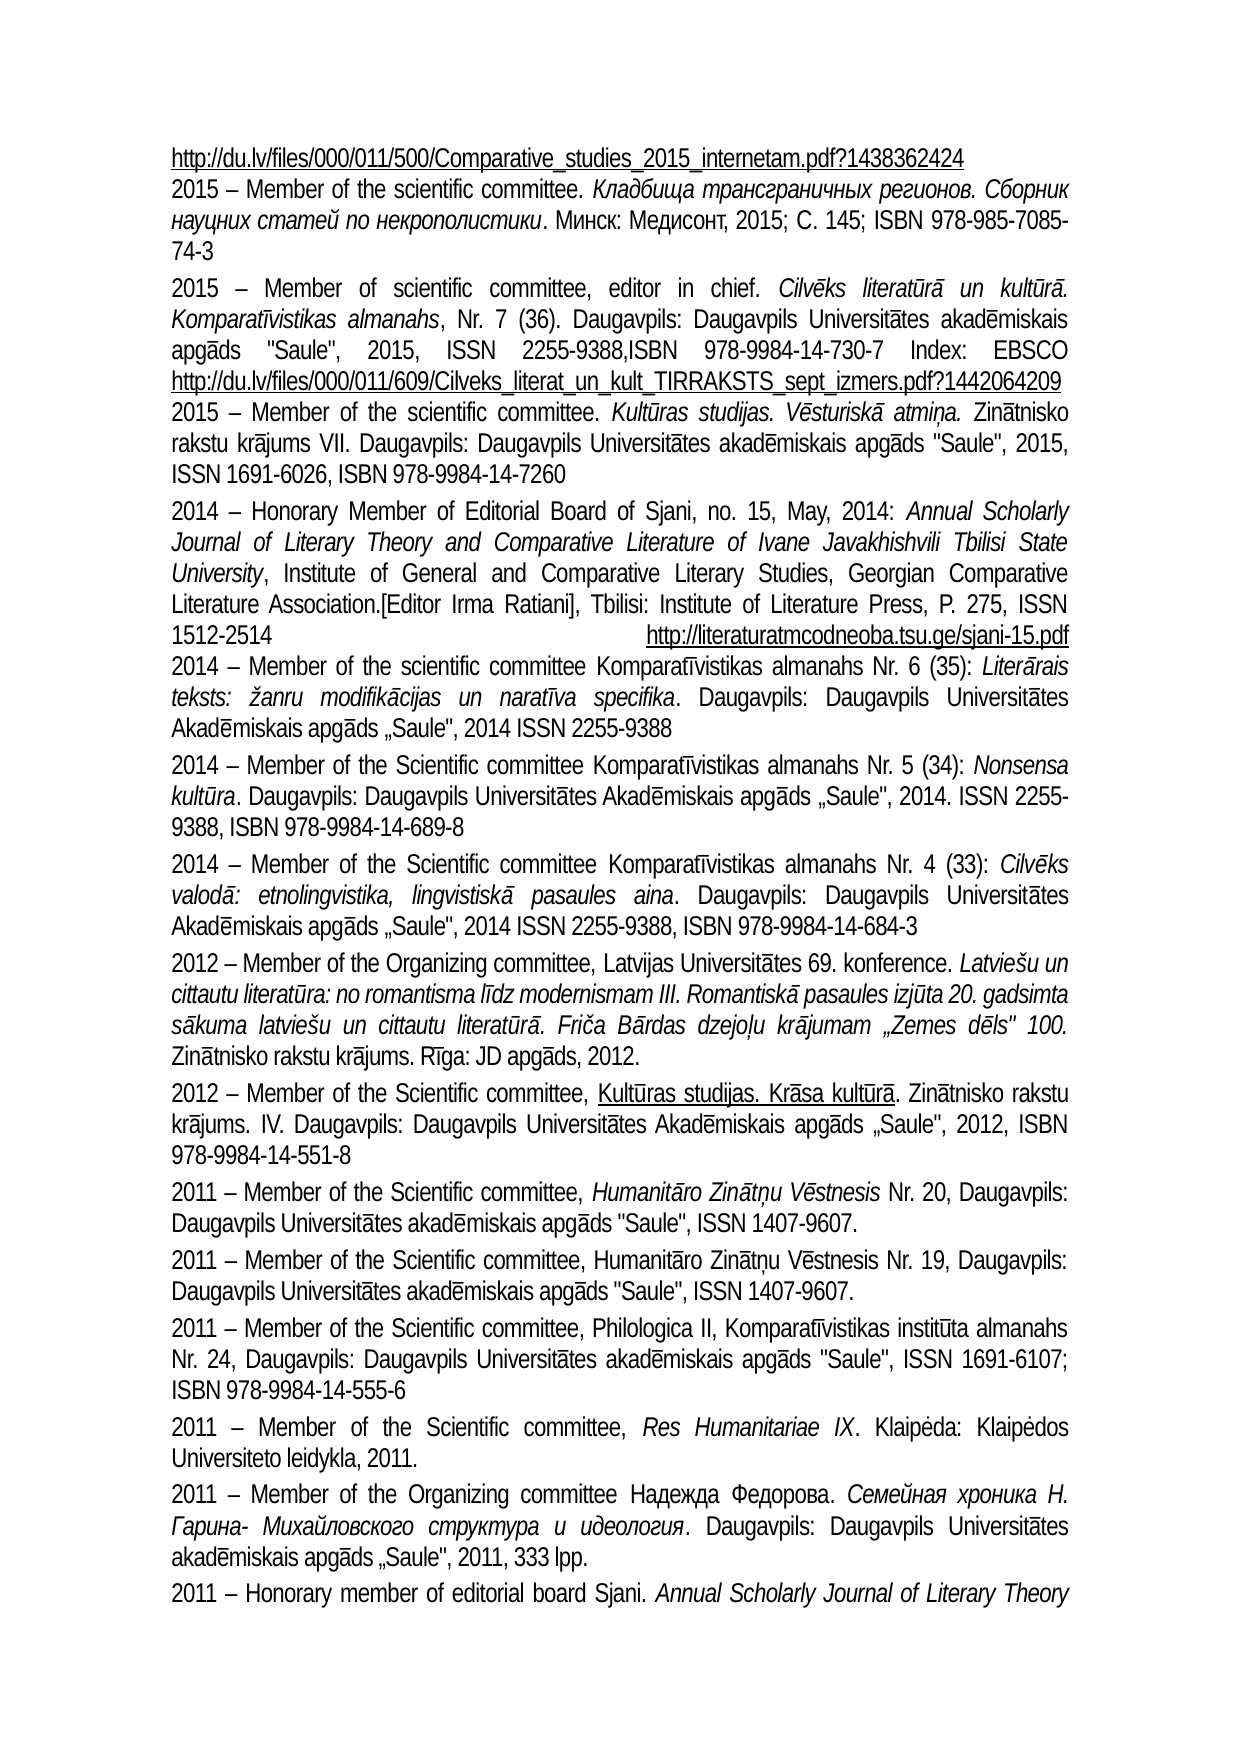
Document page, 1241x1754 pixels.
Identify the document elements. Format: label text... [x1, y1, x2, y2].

text 2014 – Honorary Member of Editorial Board of Sjani, no. 15, May, 2014: Annual Scholarly Journal of Literary Theory and Comparative Literature of Ivane Javakhishvili Tbilisi State University, Institute of General and Comparative Literary Studies, Georgian Comparative Literature Association.[Editor Irma Ratiani], Tbilisi: Institute of Literature Press, P. 275, ISSN 1512-2514 http://literaturatmcodneoba.tsu.ge/sjani-15.pdf 2014 – Member of the scientific committee​ Komparatīvistikas almanahs Nr. 6 (35): Literārais teksts: žanru modifikācijas un naratīva specifika. Daugavpils: Daugavpils Universitātes Akadēmiskais apgāds „Saule", 2014 ISSN 2255-9388 [171, 495, 1069, 743]
text 2011 – Member of the Organizing committee​ Надежда Федорова. Семейная хроника Н. Гарина- Михайловского структура и идеология. Daugavpils: Daugavpils Universitātes akadēmiskais apgāds „Saule", 2011, 333 lpp. [171, 1479, 1069, 1572]
text 2014 – Member of the Scientific committee​ Komparatīvistikas almanahs Nr. 4 (33): Cilvēks valodā: etnolingvistika, lingvistiskā pasaules aina. Daugavpils: Daugavpils Universitātes Akadēmiskais apgāds „Saule", 2014 ISSN 2255-9388, ISBN 978-9984-14-684-3 [171, 848, 1069, 941]
text 2011 – Member of the Scientific committee, Philologica II, Komparatīvistikas institūta almanahs Nr. 24, Daugavpils: Daugavpils Universitātes akadēmiskais apgāds "Saule", ISSN 1691-6107; ISBN 978-9984-14-555-6 [171, 1312, 1069, 1405]
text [171, 142, 1069, 266]
text 2011 – Member of the Scientific committee, Humanitāro Zinātņu Vēstnesis Nr. 19, Daugavpils: Daugavpils Universitātes akadēmiskais apgāds "Saule", ISSN 1407-9607. [171, 1244, 1069, 1306]
text 2014 – Member of the Scientific committee​ Komparatīvistikas almanahs Nr. 5 (34): Nonsensa kultūra. Daugavpils: Daugavpils Universitātes Akadēmiskais apgāds „Saule", 2014. ISSN 2255-9388, ISBN 978-9984-14-689-8 [171, 749, 1069, 842]
text 2011 – Member of the Scientific committee, ​Humanitāro Zinātņu Vēstnesis Nr. 20, Daugavpils: Daugavpils Universitātes akadēmiskais apgāds "Saule", ISSN 1407-9607. [171, 1176, 1069, 1238]
text 2012 – Member of the Scientific committee, ​Kultūras studijas. Krāsa kultūrā. Zinātnisko rakstu krājums. IV. Daugavpils: Daugavpils Universitātes Akadēmiskais apgāds „Saule", 2012, ISBN 978-9984-14-551-8 [171, 1077, 1069, 1170]
text 2012 – Member of the Organizing committee, ​Latvijas Universitātes 69. konference. Latviešu un cittautu literatūra: no romantisma līdz modernismam III. Romantiskā pasaules izjūta 20. gadsimta sākuma latviešu un cittautu literatūrā. Friča Bārdas dzejoļu krājumam „Zemes dēls" 100. Zinātnisko rakstu krājums. Rīga: JD apgāds, 2012. [171, 947, 1069, 1071]
text 2015 – Member of scientific committee, editor in chief. Cilvēks literatūrā un kultūrā. Komparatīvistikas almanahs, Nr. 7 (36). Daugavpils: Daugavpils Universitātes akadēmiskais apgāds "Saule", 2015, ISSN 2255-9388,ISBN 978-9984-14-730-7 Index: EBSCO http://du.lv/files/000/011/609/Cilveks_literat_un_kult_TIRRAKSTS_sept_izmers.pdf?1442064209 2015 – Member of the scientific committee. ​Kultūras studijas. Vēsturiskā atmiņa. Zinātnisko rakstu krājums VII. Daugavpils: Daugavpils Universitātes akadēmiskais apgāds "Saule", 2015, ISSN 1691-6026, ISBN 978-9984-14-7260 [171, 272, 1069, 489]
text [171, 1578, 1069, 1609]
text 2011 – Member of the Scientific committee,​ Res Humanitariae IX. Klaipėda: Klaipėdos Universiteto leidykla, 2011. [171, 1411, 1069, 1473]
